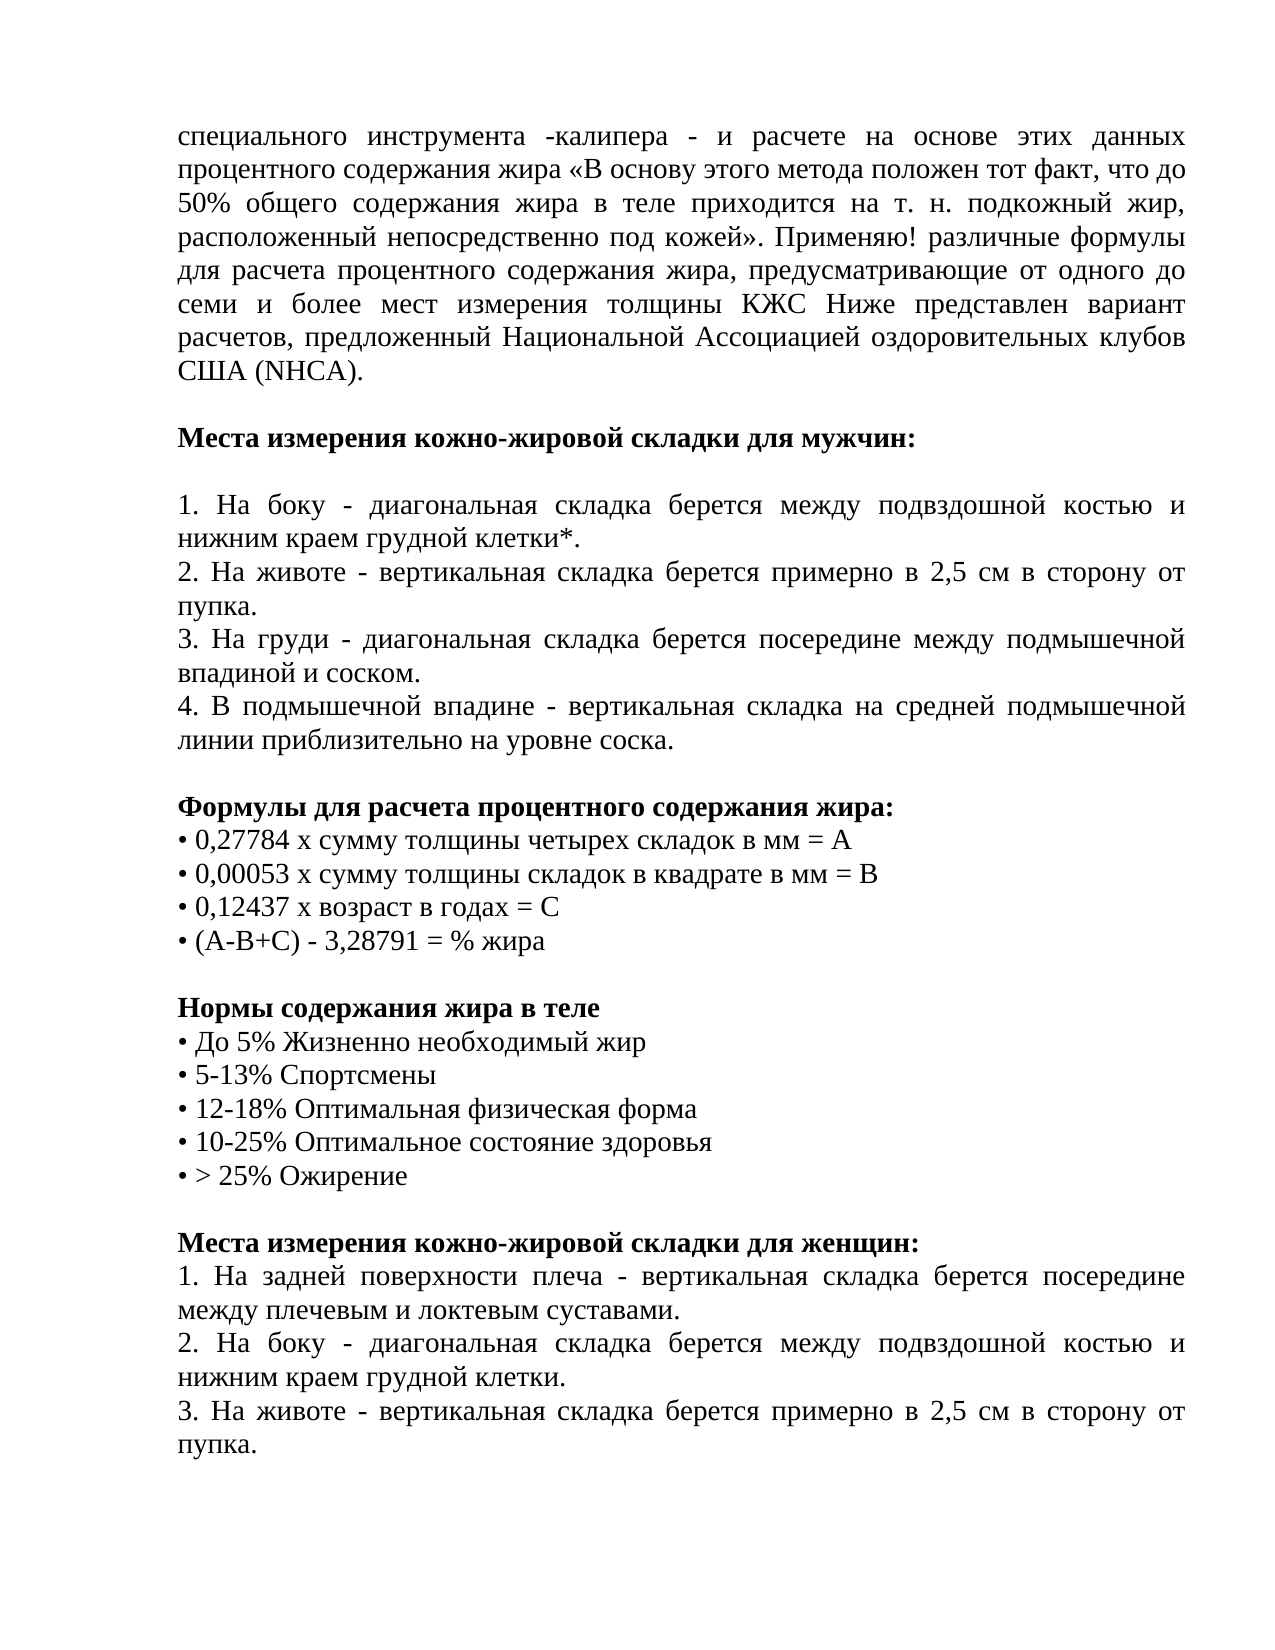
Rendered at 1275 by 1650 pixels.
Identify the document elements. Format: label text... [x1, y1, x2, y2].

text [177, 118, 1186, 386]
text • 0,27784 х сумму толщины четырех складок в мм = А [177, 822, 1186, 856]
text 2. На животе - вертикальная складка берется примерно в 2,5 см в сторону от пупка. [177, 554, 1186, 621]
text • 10-25% Оптимальное состояние здоровья [177, 1124, 1186, 1158]
text Места измерения кожно-жировой складки для мужчин: [177, 420, 1186, 453]
text • 0,00053 х сумму толщины складок в квадрате в мм = В [177, 856, 1186, 889]
text 1. На задней поверхности плеча - вертикальная складка берется посередине между плечевым и локтевым суставами. [177, 1258, 1186, 1326]
text Формулы для расчета процентного содержания жира: [177, 789, 1186, 822]
text • > 25% Ожирение [177, 1158, 1186, 1191]
text 3. На животе - вертикальная складка берется примерно в 2,5 см в сторону от пупка. [177, 1393, 1186, 1460]
text • 0,12437 х возраст в годах = С [177, 889, 1186, 923]
text • До 5% Жизненно необходимый жир [177, 1024, 1186, 1057]
text • 5-13% Спортсмены [177, 1057, 1186, 1091]
text Нормы содержания жира в теле [177, 990, 1186, 1024]
text 3. На груди - диагональная складка берется посередине между подмышечной впадиной и соском. [177, 621, 1186, 688]
text 2. На боку - диагональная складка берется между подвздошной костью и нижним краем грудной клетки. [177, 1326, 1186, 1393]
text 1. На боку - диагональная складка берется между подвздошной костью и нижним краем грудной клетки*. [177, 487, 1186, 554]
text 4. В подмышечной впадине - вертикальная складка на средней подмышечной линии приблизительно на уровне соска. [177, 688, 1186, 755]
text • 12-18% Оптимальная физическая форма [177, 1091, 1186, 1124]
text • (А-В+С) - 3,28791 = % жира [177, 923, 1186, 957]
text Места измерения кожно-жировой складки для женщин: [177, 1225, 1186, 1258]
